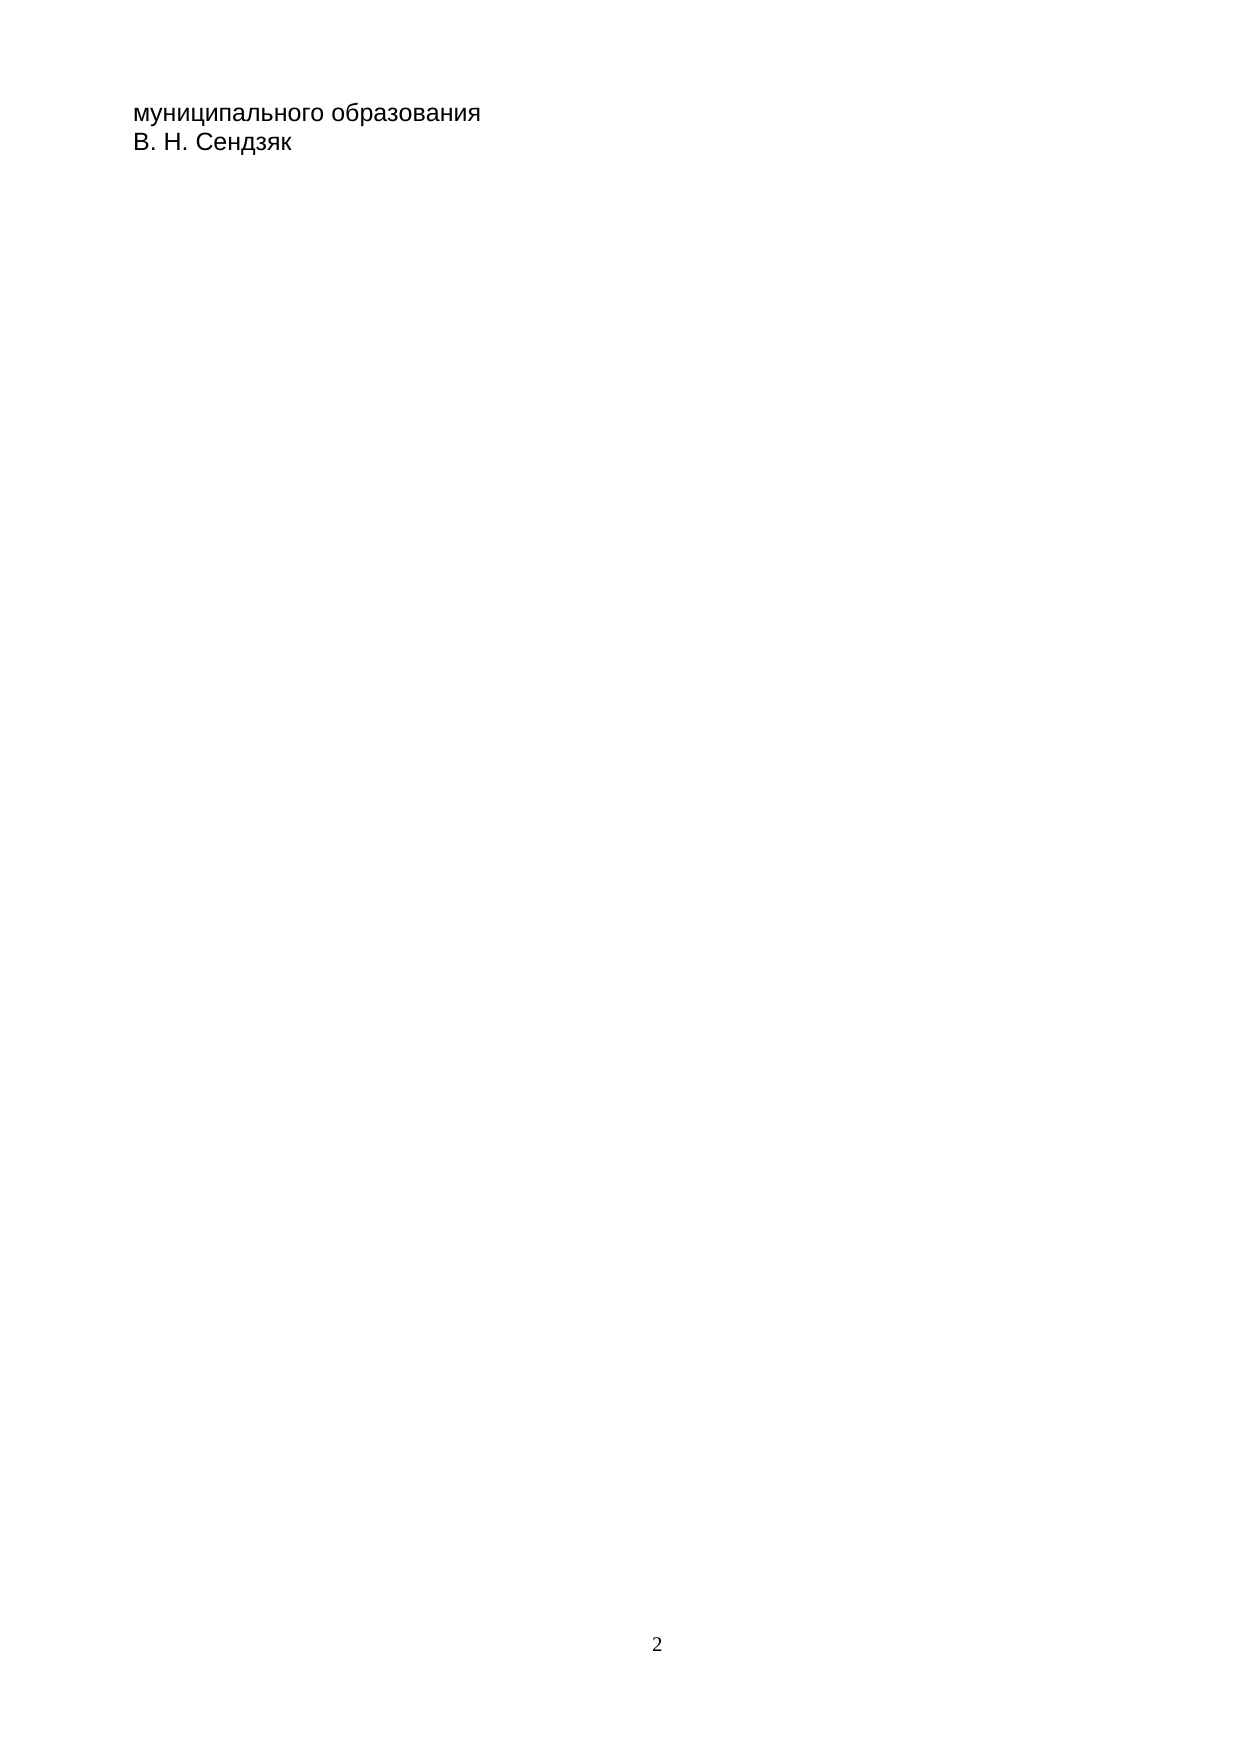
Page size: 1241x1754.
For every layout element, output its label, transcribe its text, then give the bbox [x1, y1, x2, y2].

text муниципального образования [133, 98, 1152, 127]
text В. Н. Сендзяк [133, 127, 1152, 155]
